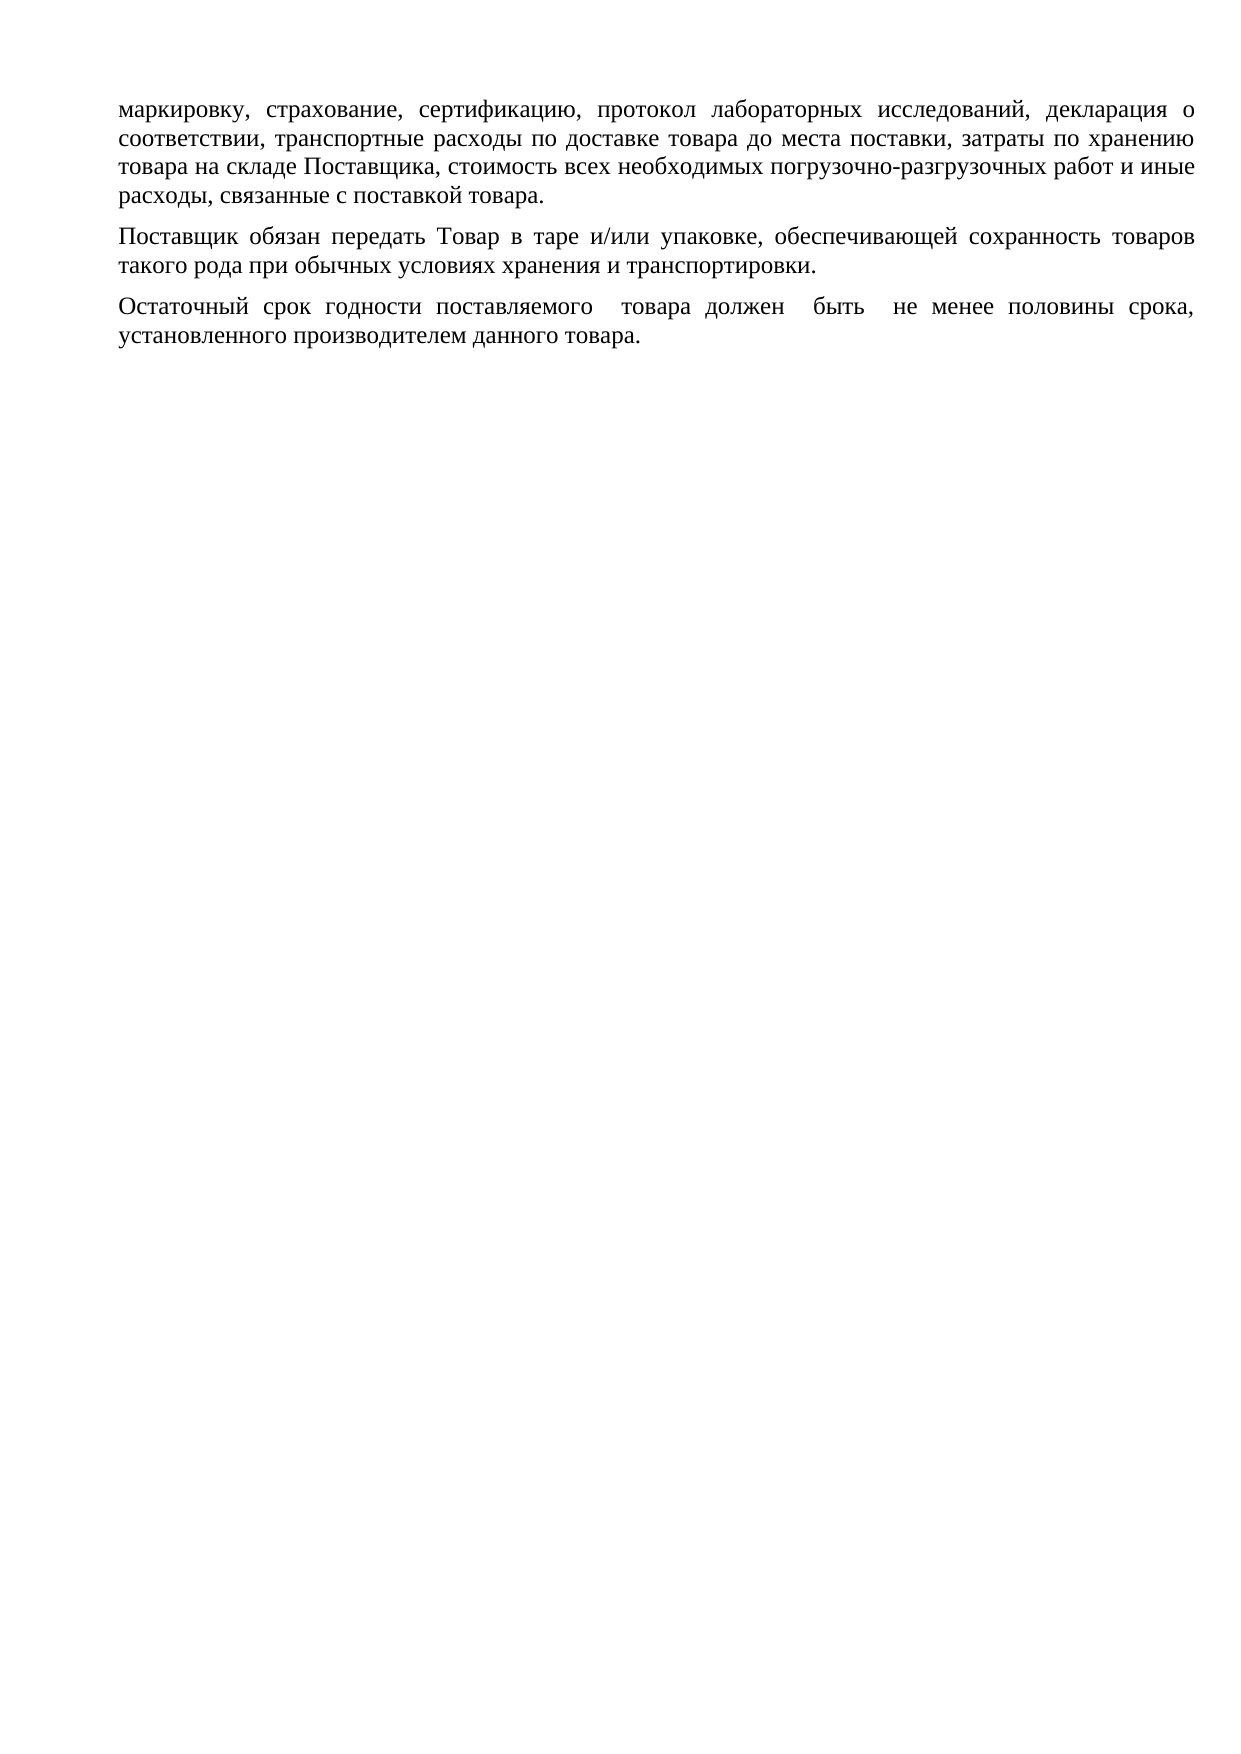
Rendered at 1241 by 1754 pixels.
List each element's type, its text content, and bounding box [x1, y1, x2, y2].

text Поставщик обязан передать Товар в таре и/или упаковке, обеспечивающей сохранность товаров такого рода при обычных условиях хранения и транспортировки. [118, 221, 1196, 279]
text Остаточный срок годности поставляемого товара должен быть не менее половины срока, установленного производителем данного товара. [118, 291, 1196, 349]
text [118, 94, 1196, 209]
